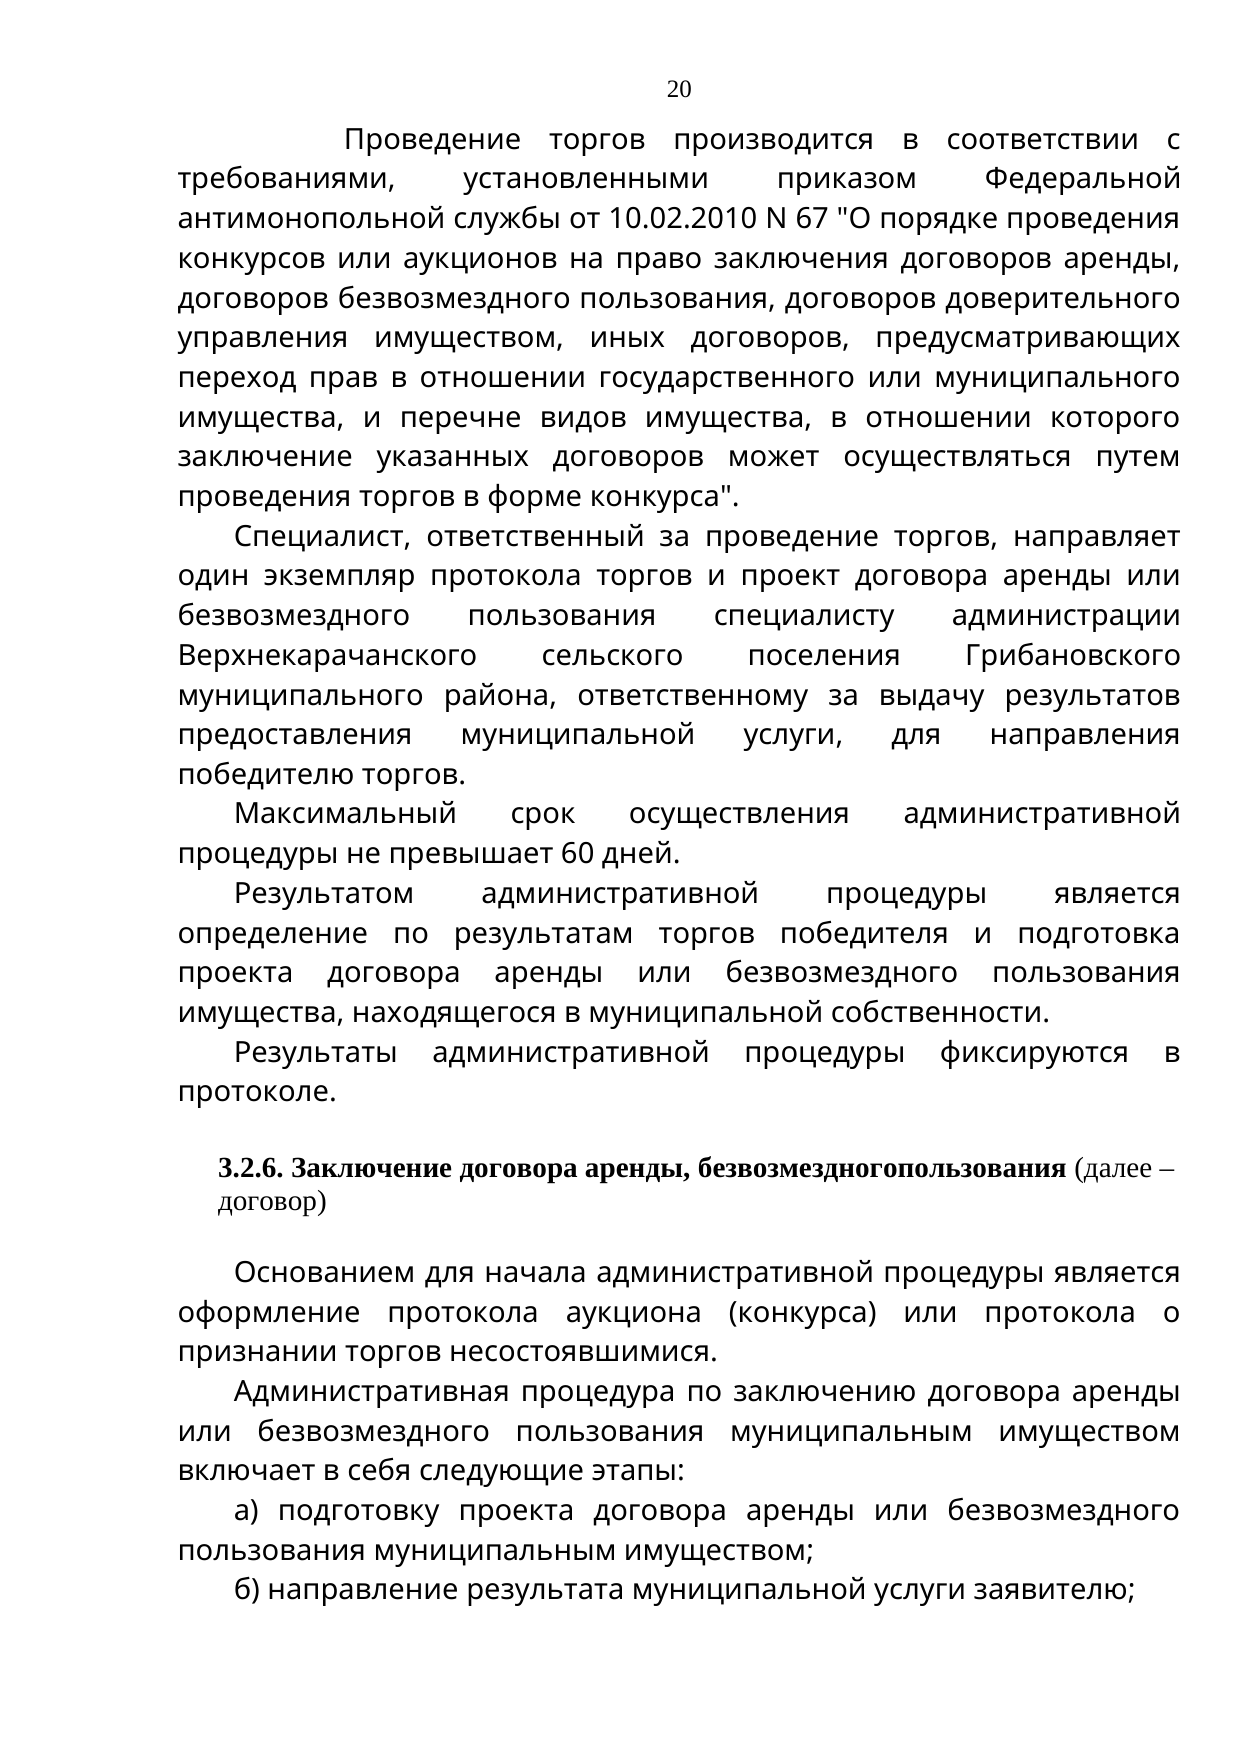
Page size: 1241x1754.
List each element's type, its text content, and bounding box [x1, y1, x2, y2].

text Основанием для начала административной процедуры является оформление протокола аукциона (конкурса) или протокола о признании торгов несостоявшимися. [177, 1251, 1181, 1370]
text а) подготовку проекта договора аренды или безвозмездного пользования муниципальным имуществом; [177, 1489, 1181, 1569]
text Проведение торгов производится в соответствии с требованиями, установленными приказом Федеральной антимонопольной службы от 10.02.2010 N 67 "О порядке проведения конкурсов или аукционов на право заключения договоров аренды, договоров безвозмездного пользования, договоров доверительного управления имуществом, иных договоров, предусматривающих переход прав в отношении государственного или муниципального имущества, и перечне видов имущества, в отношении которого заключение указанных договоров может осуществляться путем проведения торгов в форме конкурса". [177, 118, 1181, 515]
text Результаты административной процедуры фиксируются в протоколе. [177, 1031, 1181, 1110]
text Административная процедура по заключению договора аренды или безвозмездного пользования муниципальным имуществом включает в себя следующие этапы: [177, 1370, 1181, 1489]
text 3.2.6. Заключение договора аренды, безвозмездногопользования (далее –договор) [218, 1150, 1181, 1217]
text б) направление результата муниципальной услуги заявителю; [177, 1569, 1181, 1608]
text Результатом административной процедуры является определение по результатам торгов победителя и подготовка проекта договора аренды или безвозмездного пользования имущества, находящегося в муниципальной собственности. [177, 872, 1181, 1031]
text Специалист, ответственный за проведение торгов, направляет один экземпляр протокола торгов и проект договора аренды или безвозмездного пользования специалисту администрации Верхнекарачанского сельского поселения Грибановского муниципального района, ответственному за выдачу результатов предоставления муниципальной услуги, для направления победителю торгов. [177, 515, 1181, 793]
text Максимальный срок осуществления административной процедуры не превышает 60 дней. [177, 793, 1181, 872]
